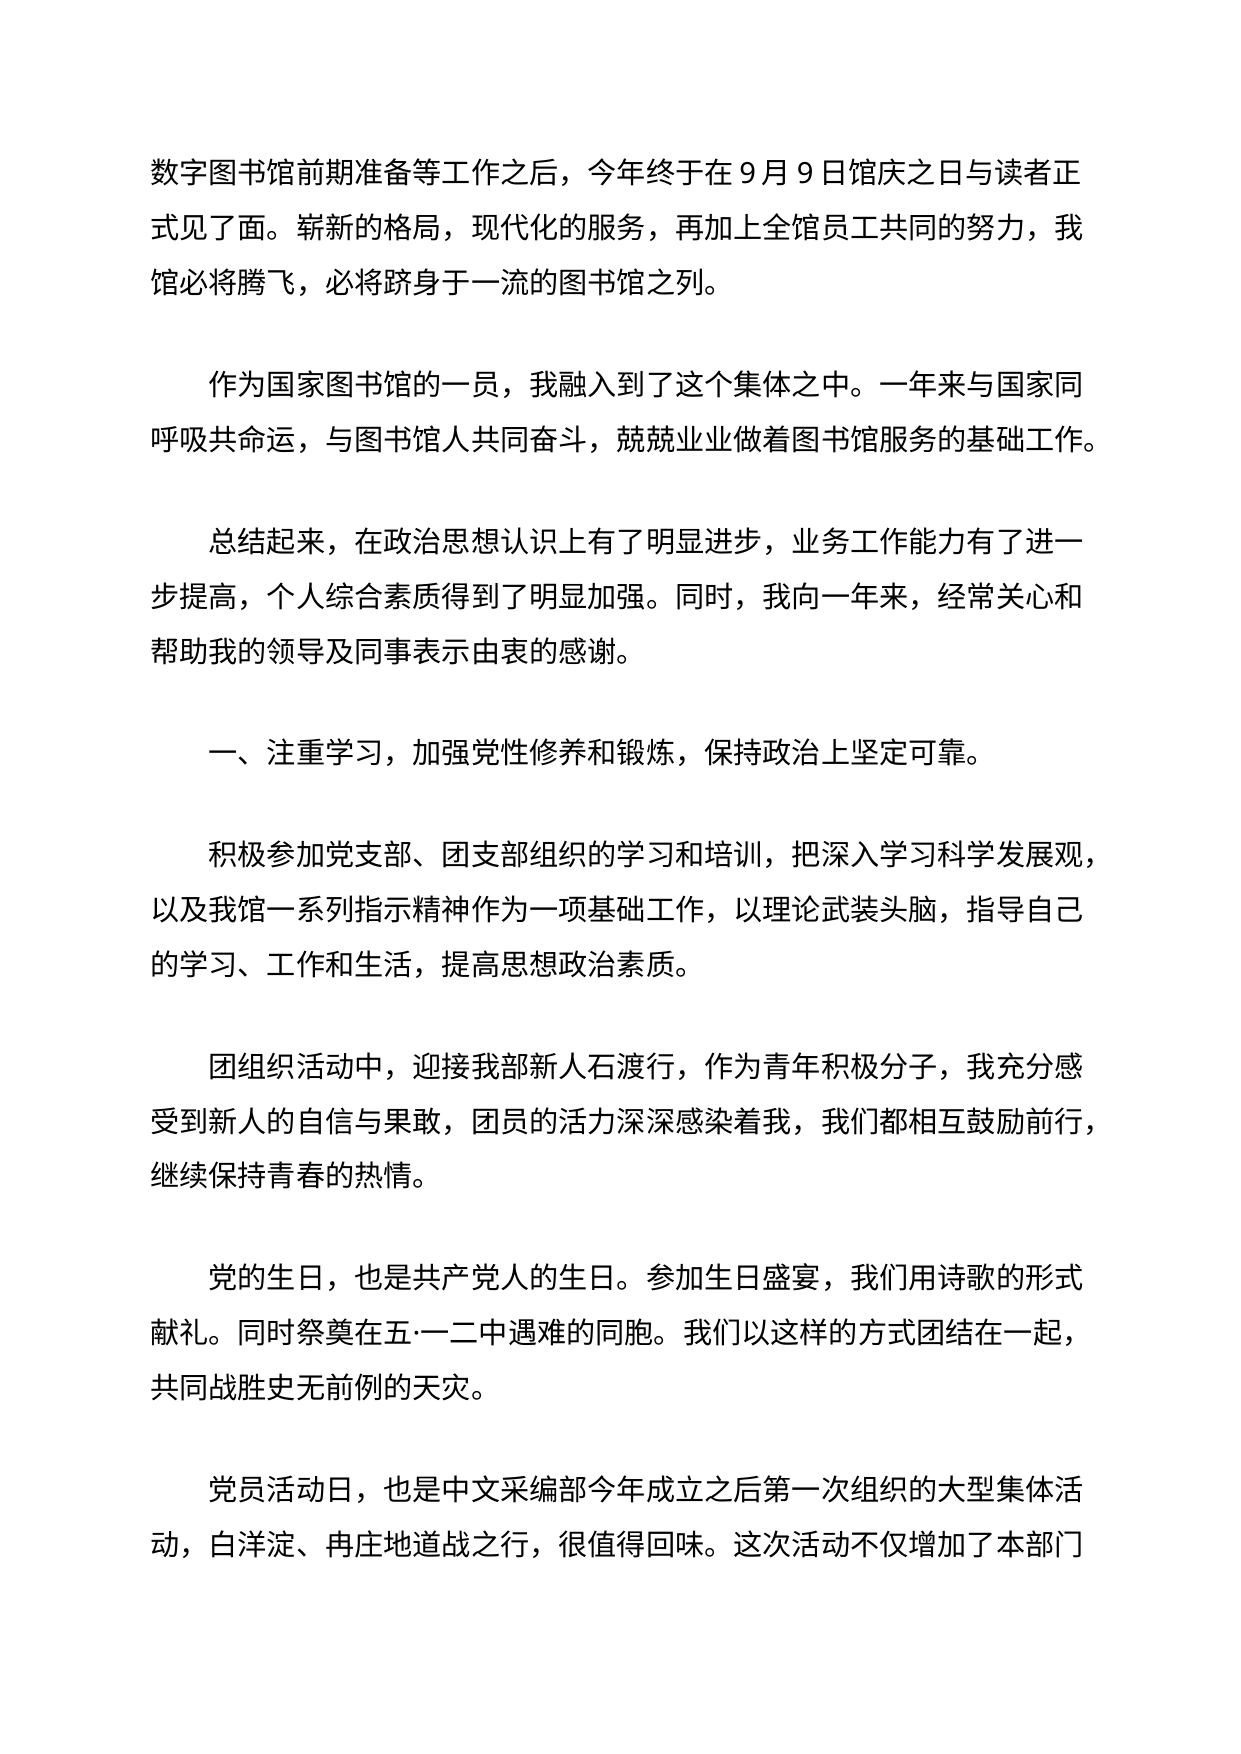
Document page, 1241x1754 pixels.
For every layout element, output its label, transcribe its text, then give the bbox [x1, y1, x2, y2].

text 积极参加党支部、团支部组织的学习和培训，把深入学习科学发展观，以及我馆一系列指示精神作为一项基础工作，以理论武装头脑，指导自己的学习、工作和生活，提高思想政治素质。 [150, 832, 1090, 984]
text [150, 1466, 1090, 1564]
text 作为国家图书馆的一员，我融入到了这个集体之中。一年来与国家同呼吸共命运，与图书馆人共同奋斗，兢兢业业做着图书馆服务的基础工作。 [150, 362, 1090, 459]
text 团组织活动中，迎接我部新人石渡行，作为青年积极分子，我充分感受到新人的自信与果敢，团员的活力深深感染着我，我们都相互鼓励前行，继续保持青春的热情。 [150, 1043, 1090, 1195]
text 党的生日，也是共产党人的生日。参加生日盛宴，我们用诗歌的形式献礼。同时祭奠在五·一二中遇难的同胞。我们以这样的方式团结在一起，共同战胜史无前例的天灾。 [150, 1255, 1090, 1407]
text 总结起来，在政治思想认识上有了明显进步，业务工作能力有了进一步提高，个人综合素质得到了明显加强。同时，我向一年来，经常关心和帮助我的领导及同事表示由衷的感谢。 [150, 518, 1090, 670]
text 一、注重学习，加强党性修养和锻炼，保持政治上坚定可靠。 [150, 730, 1090, 772]
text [150, 150, 1090, 302]
